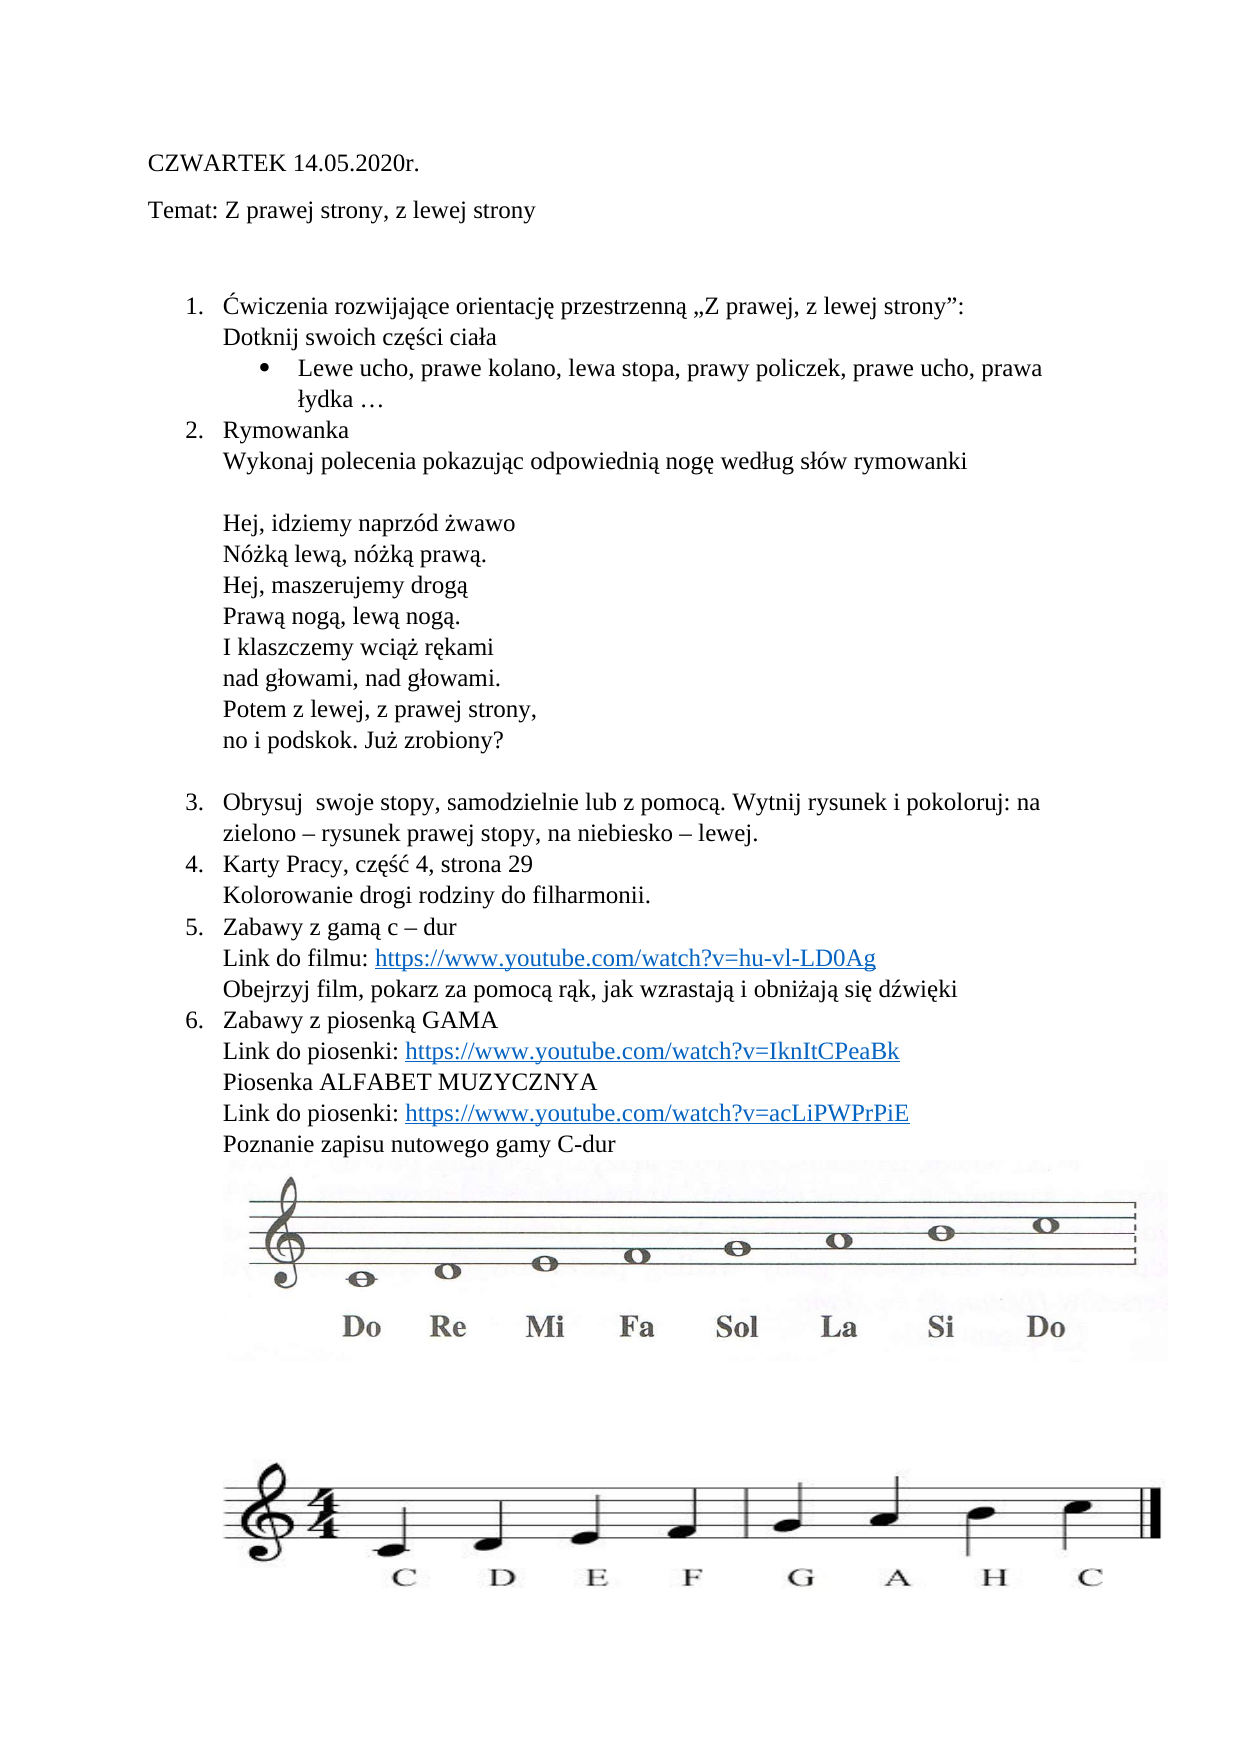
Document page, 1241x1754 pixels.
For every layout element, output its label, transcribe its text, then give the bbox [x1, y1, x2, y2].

text CZWARTEK 14.05.2020r. [148, 148, 1093, 176]
list Obejrzyj film, pokarz za pomocą rąk, jak wzrastają i obniżają się dźwięki [223, 974, 1093, 1002]
list Wykonaj polecenia pokazując odpowiednią nogę według słów rymowanki [223, 446, 1093, 475]
list Zabawy z gamą c – dur [185, 912, 1093, 940]
list Link do piosenki: https://www.youtube.com/watch?v=IknItCPeaBk [223, 1036, 1093, 1064]
list Piosenka ALFABET MUZYCZNYA [223, 1067, 1093, 1096]
list Ćwiczenia rozwijające orientację przestrzenną „Z prawej, z lewej strony”: [185, 291, 1093, 319]
list Rymowanka [185, 415, 1093, 444]
list Link do filmu: https://www.youtube.com/watch?v=hu-vl-LD0Ag [223, 943, 1093, 971]
list Nóżką lewą, nóżką prawą. [223, 539, 1093, 568]
text Temat: Z prawej strony, z lewej strony [148, 195, 1093, 224]
list Poznanie zapisu nutowego gamy C-dur [223, 1129, 1093, 1158]
list Kolorowanie drogi rodziny do filharmonii. [223, 881, 1093, 909]
list nad głowami, nad głowami. [223, 663, 1093, 692]
list Prawą nogą, lewą nogą. [223, 601, 1093, 630]
list Zabawy z piosenką GAMA [185, 1005, 1093, 1033]
list Hej, idziemy naprzód żwawo [223, 508, 1093, 537]
picture [222, 1160, 1168, 1362]
list Obrysuj swoje stopy, samodzielnie lub z pomocą. Wytnij rysunek i pokoloruj: na zielono – rysunek prawej stopy, na niebiesko – lewej. [185, 787, 1093, 847]
list Lewe ucho, prawe kolano, lewa stopa, prawy policzek, prawe ucho, prawa łydka … [260, 353, 1093, 413]
list Potem z lewej, z prawej strony, [223, 694, 1093, 723]
picture [222, 1459, 1167, 1592]
list Link do piosenki: https://www.youtube.com/watch?v=acLiPWPrPiE [223, 1098, 1093, 1127]
list Dotknij swoich części ciała [223, 322, 1093, 351]
list Hej, maszerujemy drogą [223, 570, 1093, 599]
list I klaszczemy wciąż rękami [223, 632, 1093, 661]
list no i podskok. Już zrobiony? [223, 725, 1093, 754]
list Karty Pracy, część 4, strona 29 [185, 849, 1093, 878]
